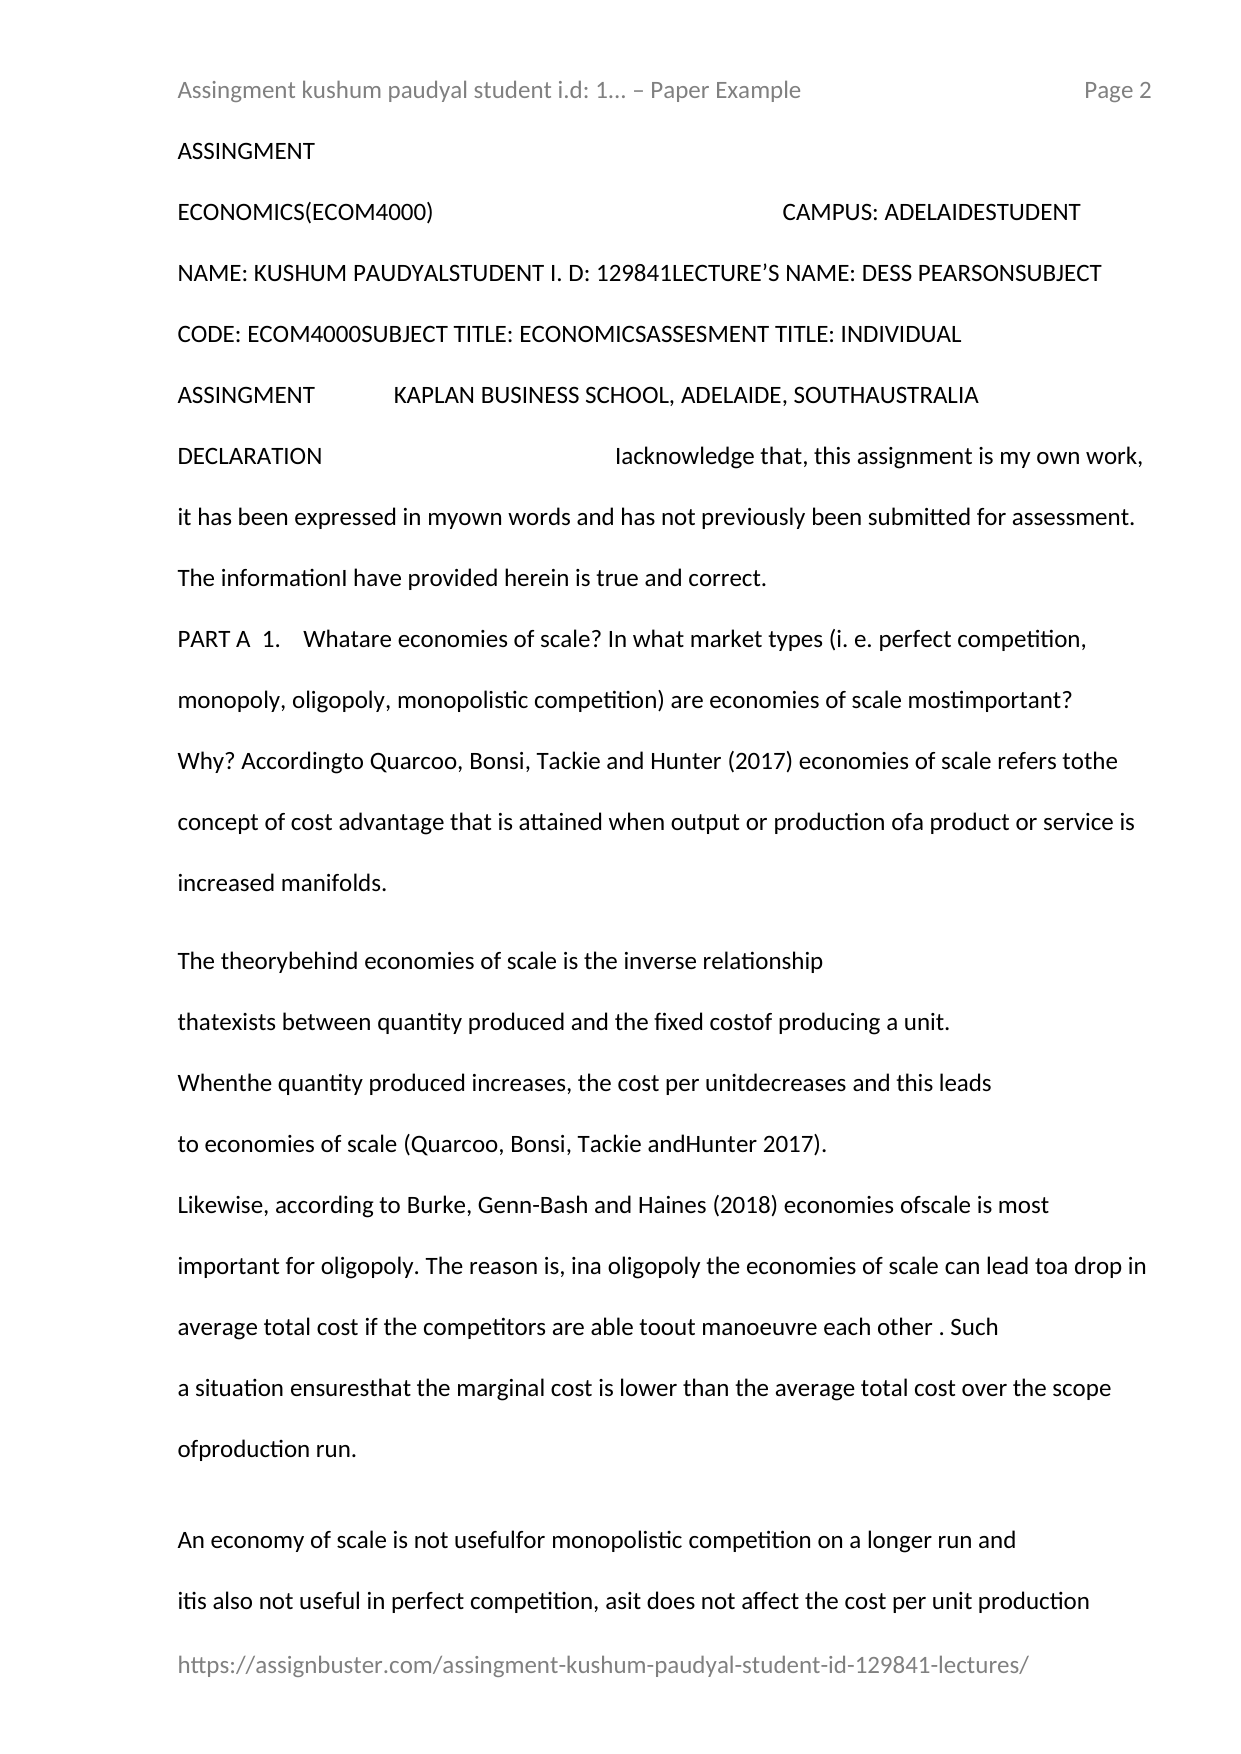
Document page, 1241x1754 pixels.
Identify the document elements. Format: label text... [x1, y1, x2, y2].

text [177, 1524, 1152, 1615]
text The theorybehind economies of scale is the inverse relationship thatexists between quantity produced and the fixed costof producing a unit. Whenthe quantity produced increases, the cost per unitdecreases and this leads to economies of scale (Quarcoo, Bonsi, Tackie andHunter 2017). Likewise, according to Burke, Genn-Bash and Haines (2018) economies ofscale is most important for oligopoly. The reason is, ina oligopoly the economies of scale can lead toa drop in average total cost if the competitors are able toout manoeuvre each other . Such a situation ensuresthat the marginal cost is lower than the average total cost over the scope ofproduction run. [177, 945, 1152, 1464]
text ASSINGMENT ECONOMICS(ECOM4000) CAMPUS: ADELAIDESTUDENT NAME: KUSHUM PAUDYALSTUDENT I. D: 129841LECTURE’S NAME: DESS PEARSONSUBJECT CODE: ECOM4000SUBJECT TITLE: ECONOMICSASSESMENT TITLE: INDIVIDUAL ASSINGMENT KAPLAN BUSINESS SCHOOL, ADELAIDE, SOUTHAUSTRALIA DECLARATION Iacknowledge that, this assignment is my own work, it has been expressed in myown words and has not previously been submitted for assessment. The informationI have provided herein is true and correct. PART A 1. Whatare economies of scale? In what market types (i. e. perfect competition, monopoly, oligopoly, monopolistic competition) are economies of scale mostimportant? Why? Accordingto Quarcoo, Bonsi, Tackie and Hunter (2017) economies of scale refers tothe concept of cost advantage that is attained when output or production ofa product or service is increased manifolds. [177, 135, 1152, 898]
